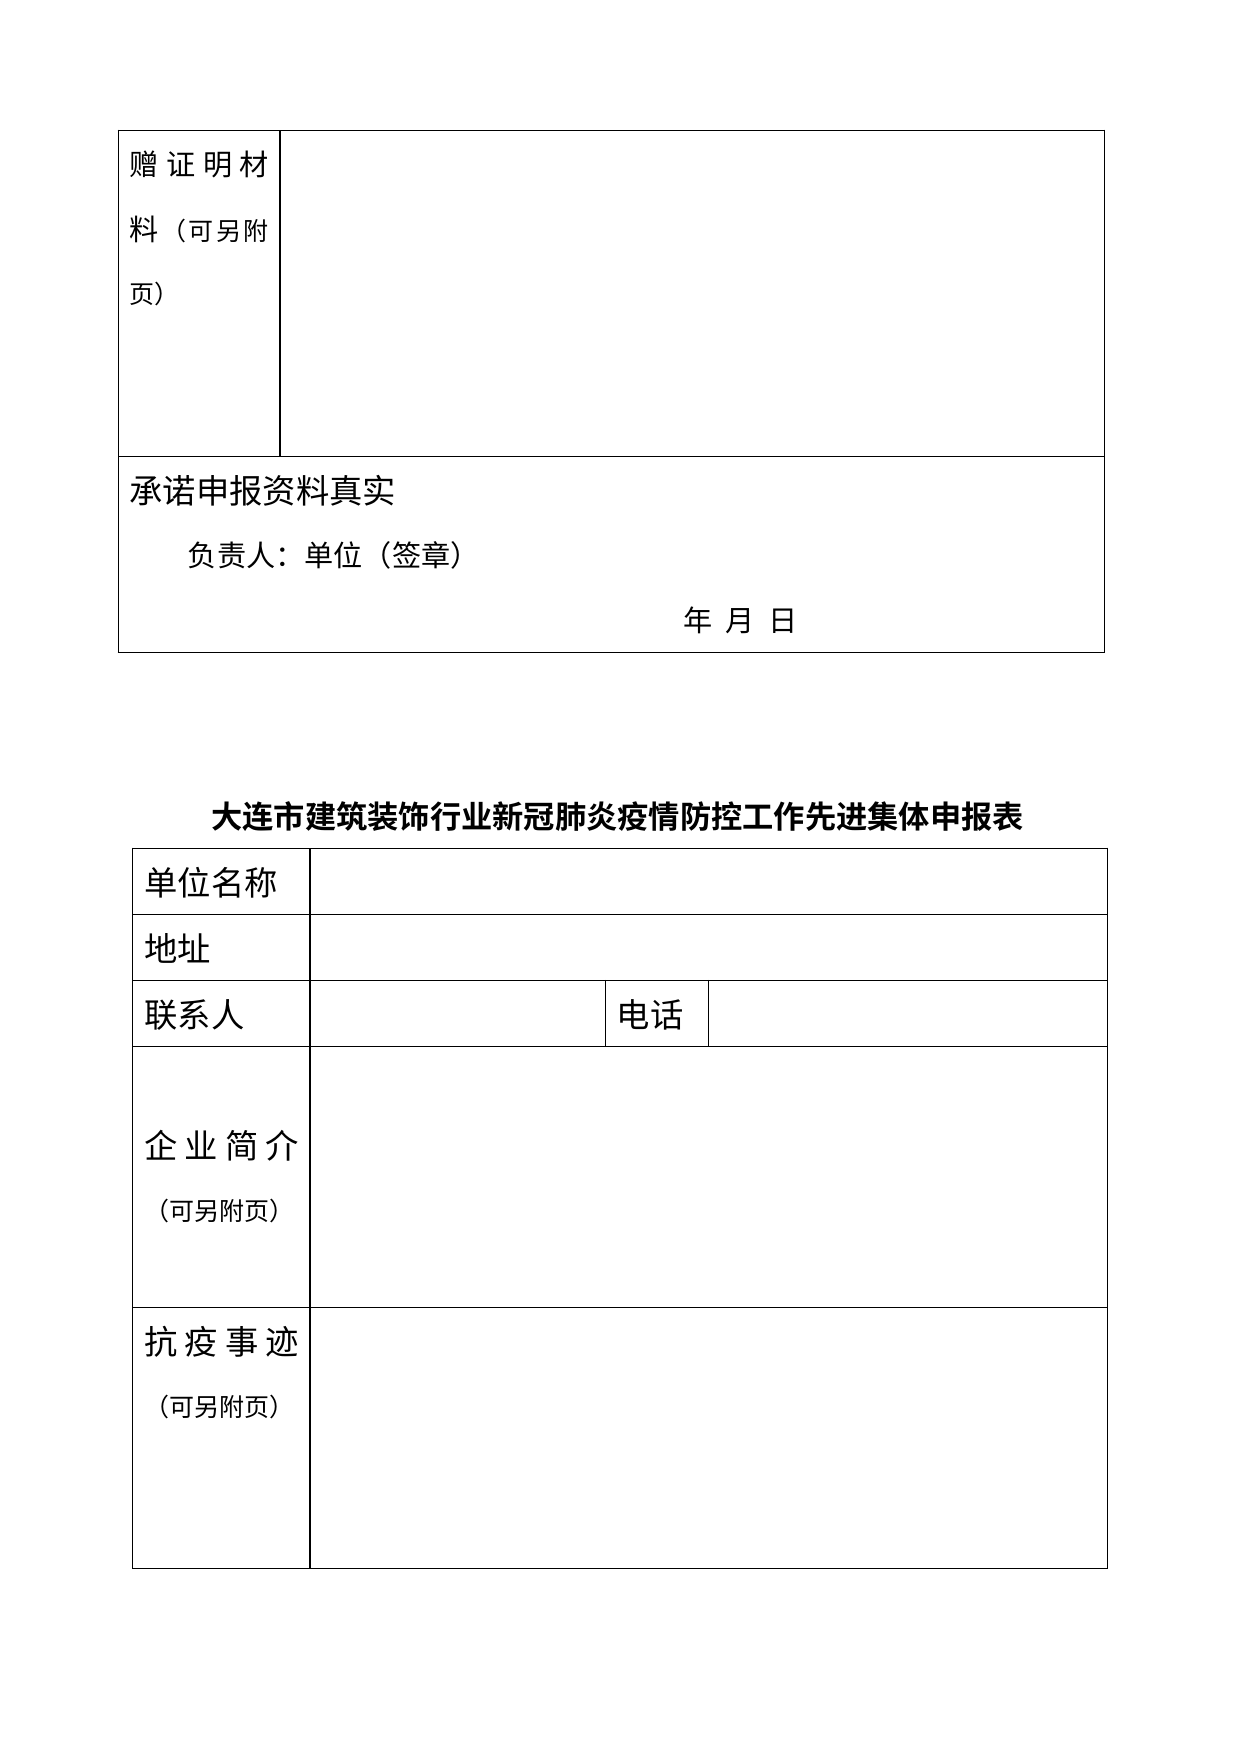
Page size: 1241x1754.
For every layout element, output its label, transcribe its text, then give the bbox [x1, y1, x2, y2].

table_cell [281, 131, 1104, 456]
table_cell [709, 981, 1107, 1046]
table_cell 联系人 [133, 981, 309, 1046]
table_cell 抗疫事迹（可另附页） [133, 1308, 309, 1568]
table_cell 地址 [133, 915, 309, 980]
table_cell 承诺申报资料真实 负责人：单位（签章） 年 月 日 [119, 457, 1104, 652]
table_cell [311, 981, 605, 1046]
text 大连市建筑装饰行业新冠肺炎疫情防控工作先进集体申报表 [118, 783, 1122, 848]
table_header 单位名称 [133, 849, 309, 914]
table_cell 企业简介（可另附页） [133, 1047, 309, 1307]
table_header [311, 849, 1107, 914]
table_cell [311, 915, 1107, 980]
table_cell [311, 1047, 1107, 1307]
table_cell [311, 1308, 1107, 1568]
table_cell 照片及捐赠证明材料（可另附页） [119, 131, 279, 456]
table_cell 电话 [606, 981, 708, 1046]
